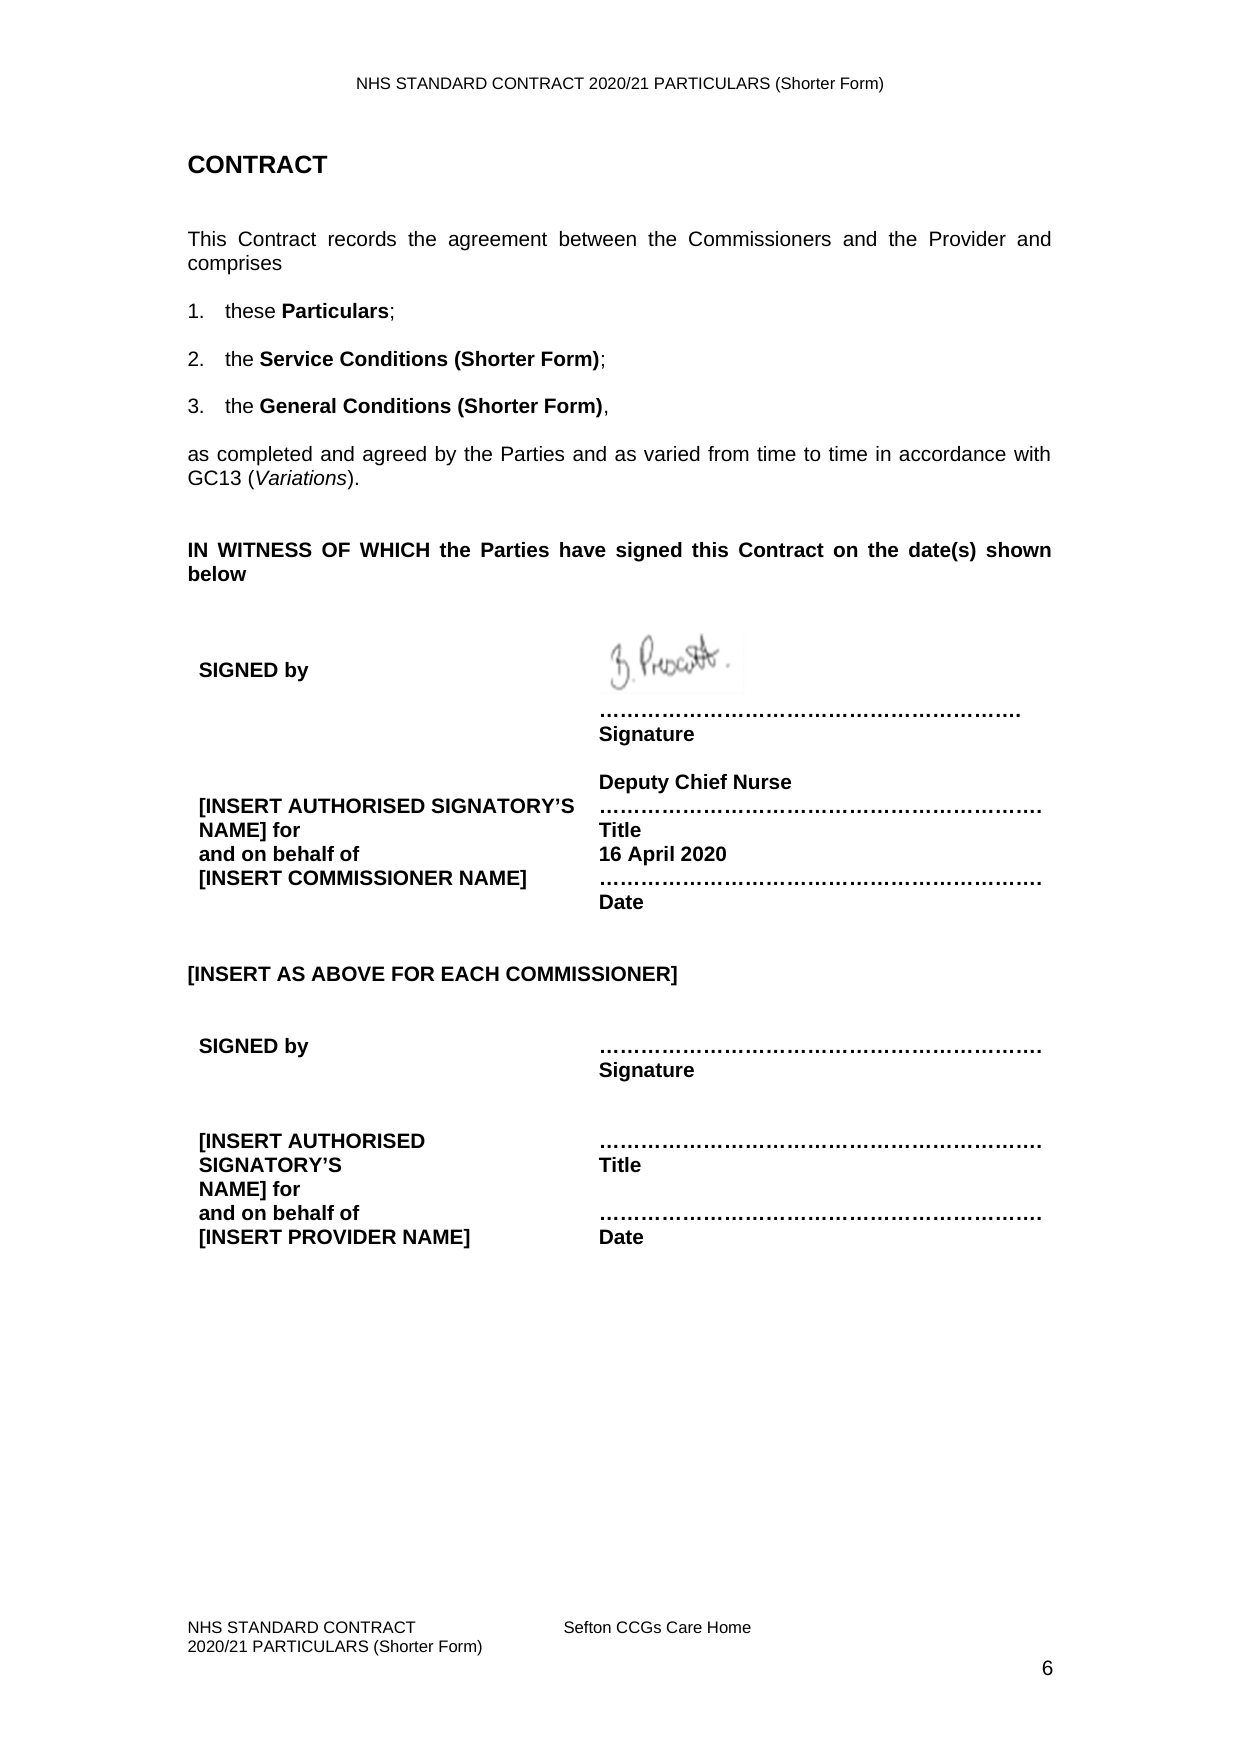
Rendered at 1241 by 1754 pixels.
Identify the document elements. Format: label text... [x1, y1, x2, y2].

table_cell Deputy Chief Nurse ………………………………………………………. Title 16 April 2020 ………………………………………………………. Date [587, 770, 1053, 938]
list the General Conditions (Shorter Form), [187, 394, 1053, 418]
table_cell [INSERT AUTHORISED SIGNATORY’S NAME] for and on behalf of [INSERT COMMISSIONER NAME] [187, 770, 587, 938]
list the Service Conditions (Shorter Form); [187, 346, 1053, 370]
text as completed and agreed by the Parties and as varied from time to time in accordance with GC13 (Variations). [187, 442, 1053, 490]
table_header ……………………………………………………. Signature [587, 634, 1053, 770]
table_cell ………………………………………………………. Title ………………………………………………………. Date [587, 1105, 1053, 1273]
text [INSERT AS ABOVE FOR EACH COMMISSIONER] [187, 962, 1053, 986]
text IN WITNESS OF WHICH the Parties have signed this Contract on the date(s) shown below [187, 538, 1053, 586]
text This Contract records the agreement between the Commissioners and the Provider and comprises [187, 227, 1053, 274]
text CONTRACT [187, 150, 1053, 179]
picture [598, 633, 748, 698]
table_cell [INSERT AUTHORISED SIGNATORY’S NAME] for and on behalf of [INSERT PROVIDER NAME] [187, 1105, 587, 1273]
table_header ………………………………………………………. Signature [587, 1010, 1053, 1105]
table_header SIGNED by [187, 634, 587, 770]
list these Particulars; [187, 298, 1053, 322]
table_header SIGNED by [187, 1010, 587, 1105]
